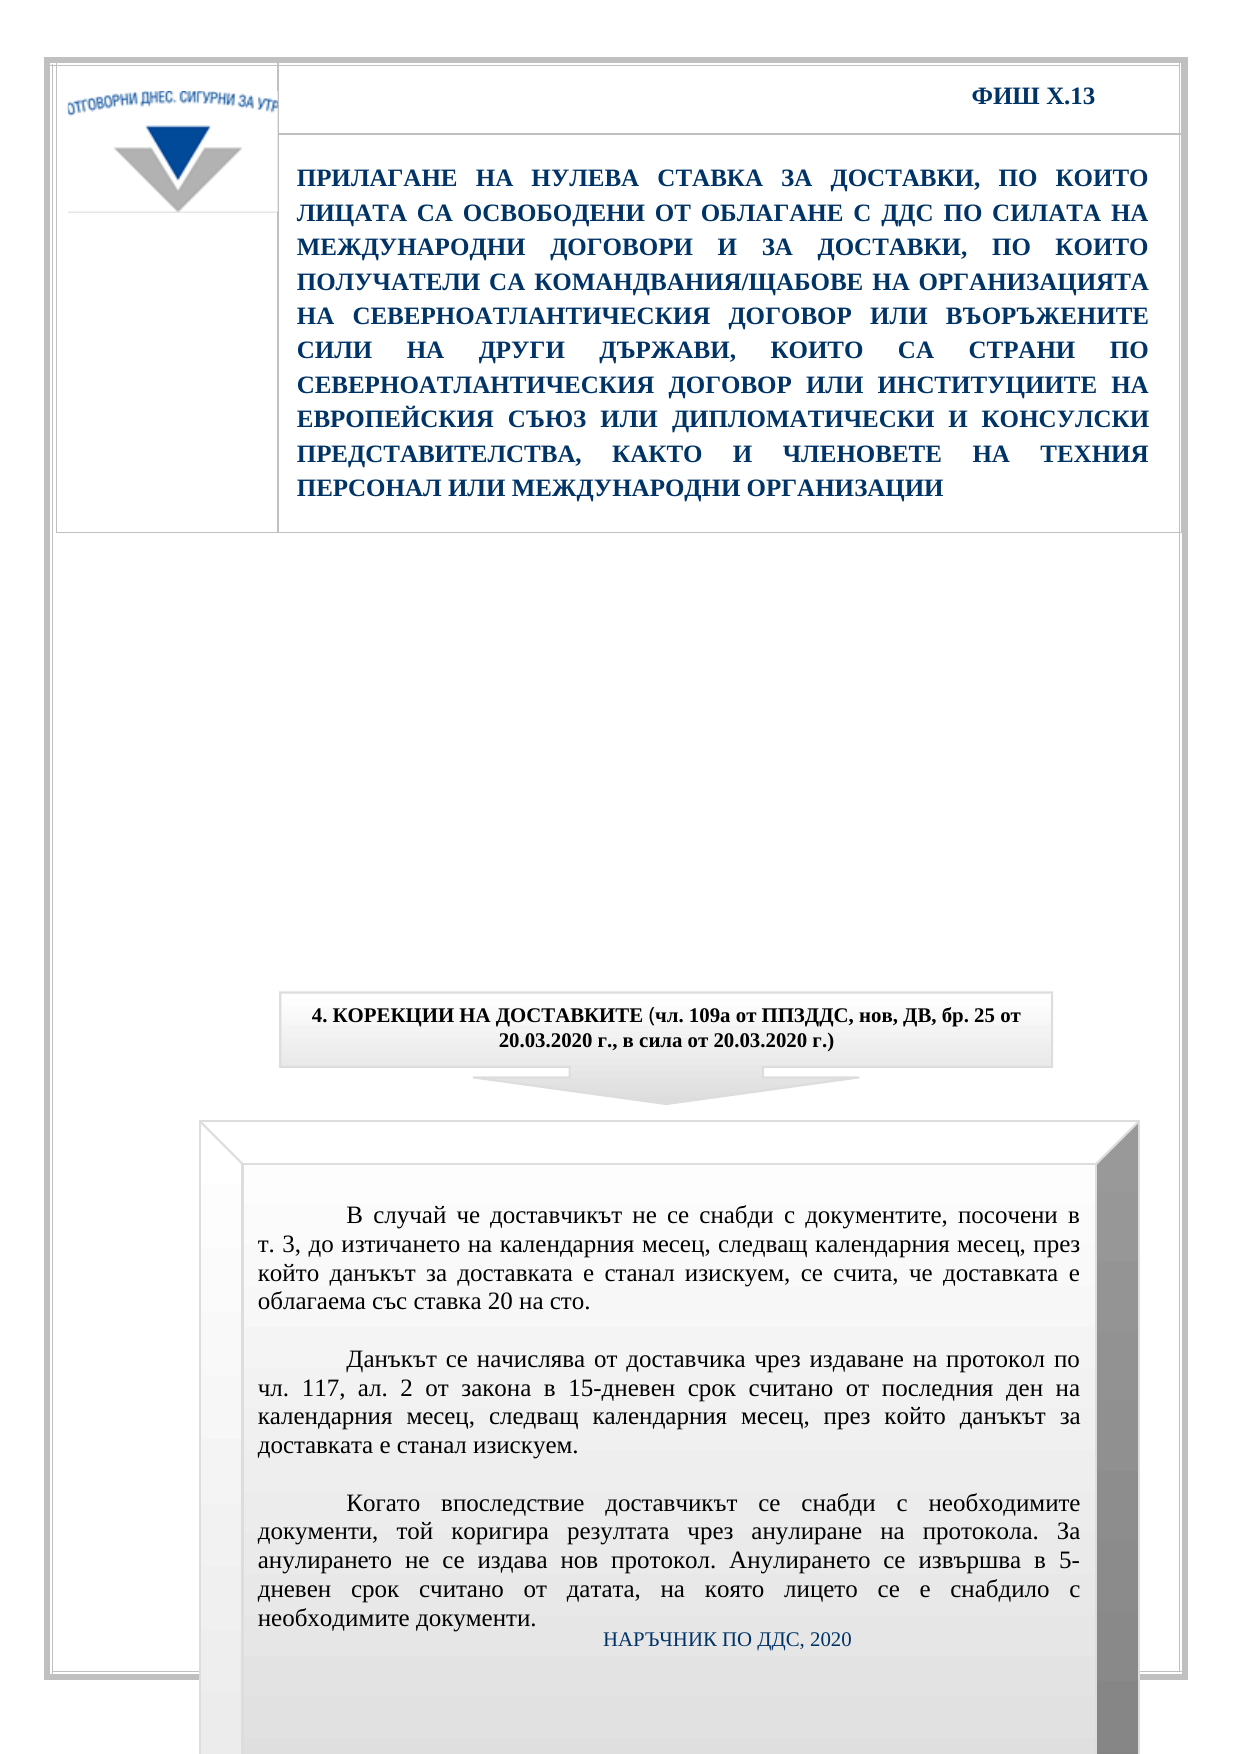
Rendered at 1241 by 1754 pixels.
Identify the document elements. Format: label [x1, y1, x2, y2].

picture [67, 91, 278, 214]
